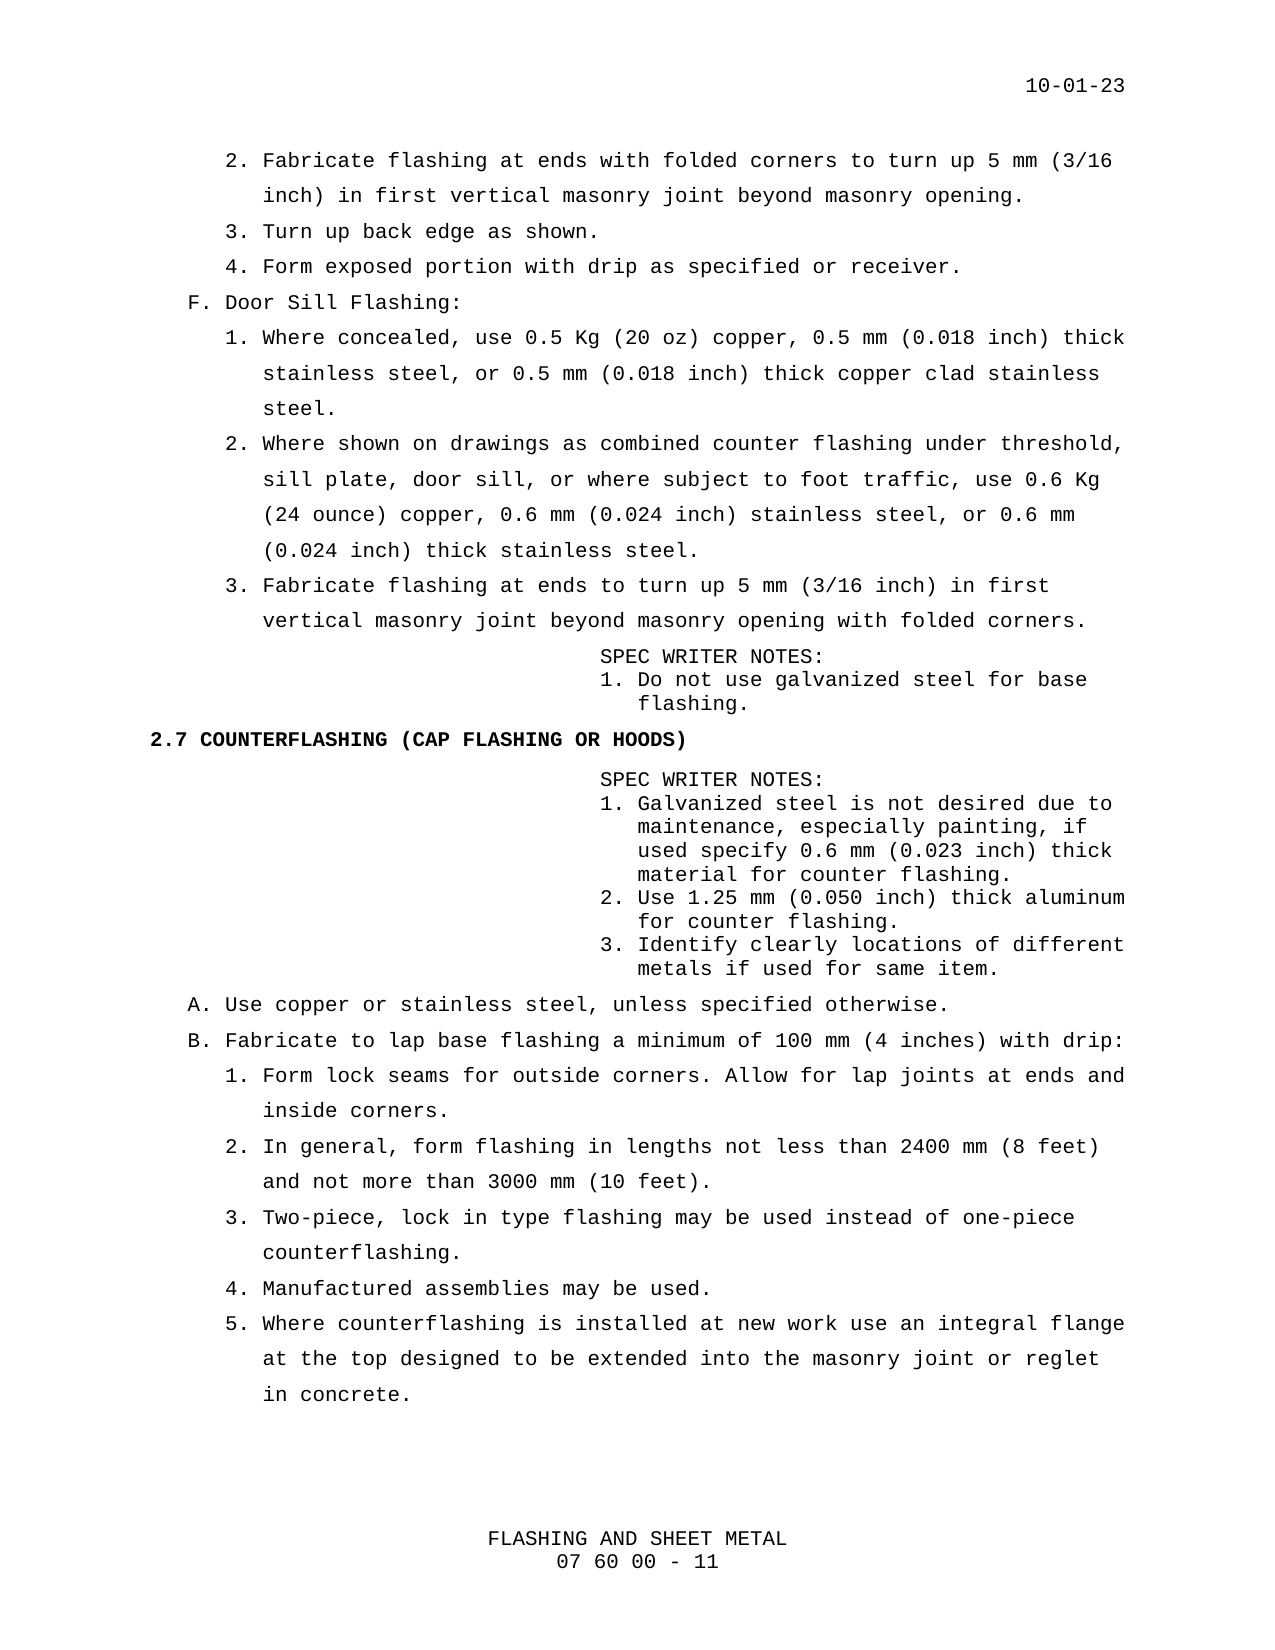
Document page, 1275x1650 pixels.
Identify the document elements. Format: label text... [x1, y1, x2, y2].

text 2. Fabricate flashing at ends with folded corners to turn up 5 mm (3/16 inch) in first vertical masonry joint beyond masonry opening. [225, 150, 1125, 209]
text B. Fabricate to lap base flashing a minimum of 100 mm (4 inches) with drip: [187, 1030, 1125, 1053]
text 1. Galvanized steel is not desired due to maintenance, especially painting, if used specify 0.6 mm (0.023 inch) thick material for counter flashing. [600, 793, 1125, 887]
text SPEC WRITER NOTES: [600, 769, 1125, 793]
text 2. Use 1.25 mm (0.050 inch) thick aluminum for counter flashing. [600, 887, 1125, 934]
text 2. In general, form flashing in lengths not less than 2400 mm (8 feet) and not more than 3000 mm (10 feet). [225, 1136, 1125, 1195]
text A. Use copper or stainless steel, unless specified otherwise. [187, 994, 1125, 1018]
text 1. Where concealed, use 0.5 Kg (20 oz) copper, 0.5 mm (0.018 inch) thick stainless steel, or 0.5 mm (0.018 inch) thick copper clad stainless steel. [225, 327, 1125, 422]
text 2. Where shown on drawings as combined counter flashing under threshold, sill plate, door sill, or where subject to foot traffic, use 0.6 Kg (24 ounce) copper, 0.6 mm (0.024 inch) stainless steel, or 0.6 mm (0.024 inch) thick stainless steel. [225, 433, 1125, 563]
text 4. Manufactured assemblies may be used. [225, 1278, 1125, 1301]
text 1. Form lock seams for outside corners. Allow for lap joints at ends and inside corners. [225, 1065, 1125, 1124]
text 2.7 COUNTERFLASHING (CAP FLASHING OR HOODS) [150, 729, 1125, 753]
text 1. Do not use galvanized steel for base flashing. [600, 669, 1125, 717]
text 3. Identify clearly locations of different metals if used for same item. [600, 934, 1125, 982]
text 3. Turn up back edge as shown. [225, 221, 1125, 244]
text F. Door Sill Flashing: [187, 292, 1125, 315]
text 5. Where counterflashing is installed at new work use an integral flange at the top designed to be extended into the masonry joint or reglet in concrete. [225, 1313, 1125, 1407]
text 3. Two-piece, lock in type flashing may be used instead of one-piece counterflashing. [225, 1207, 1125, 1266]
text SPEC WRITER NOTES: [600, 646, 1125, 669]
text 3. Fabricate flashing at ends to turn up 5 mm (3/16 inch) in first vertical masonry joint beyond masonry opening with folded corners. [225, 575, 1125, 634]
text 4. Form exposed portion with drip as specified or receiver. [225, 256, 1125, 280]
